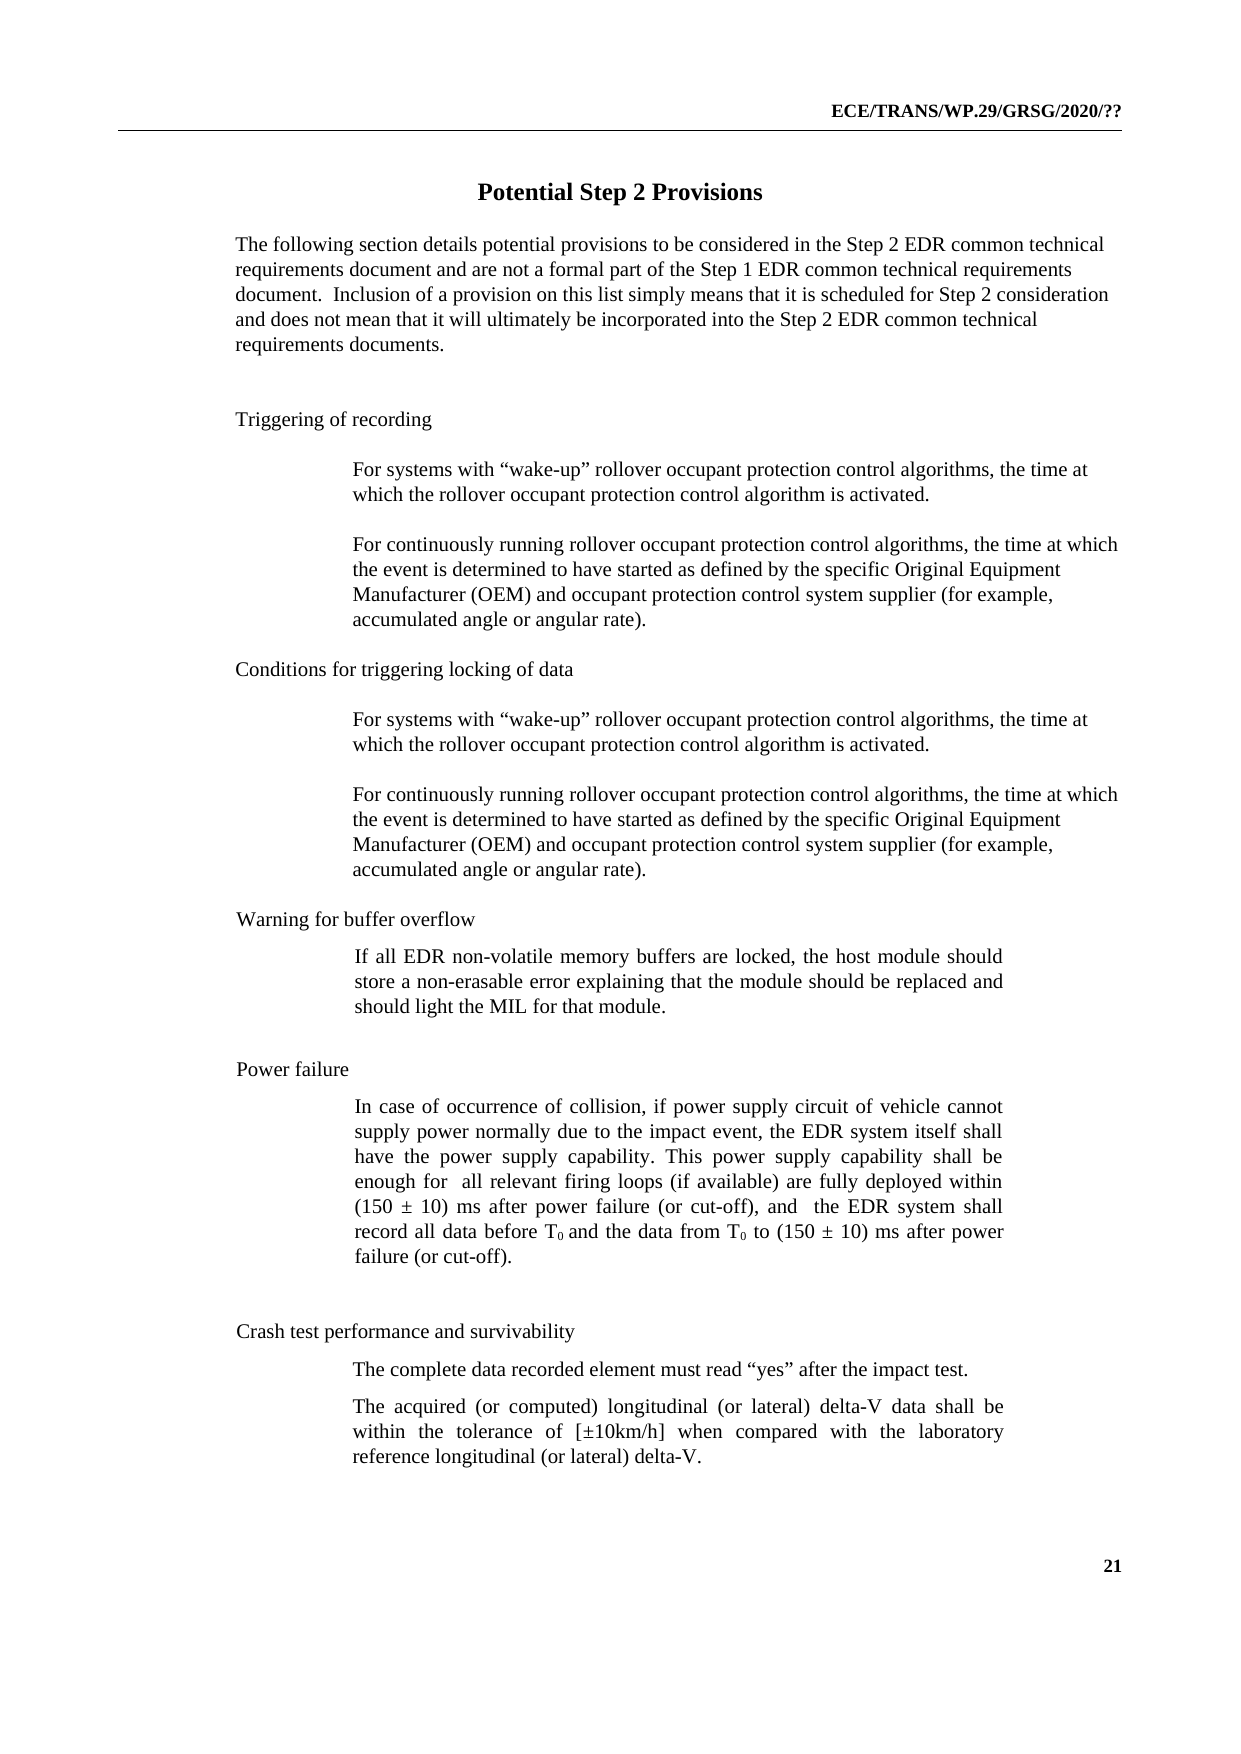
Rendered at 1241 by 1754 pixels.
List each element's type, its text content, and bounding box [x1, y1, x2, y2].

text Triggering of recording [235, 406, 1122, 431]
text For continuously running rollover occupant protection control algorithms, the time at which the event is determined to have started as defined by the specific Original Equipment Manufacturer (OEM) and occupant protection control system supplier (for example, accumulated angle or angular rate). [352, 781, 1122, 881]
text If all EDR non-volatile memory buffers are locked, the host module should store a non-erasable error explaining that the module should be replaced and should light the MIL for that module. [236, 943, 1004, 1018]
text The acquired (or computed) longitudinal (or lateral) delta-V data shall be within the tolerance of [±10km/h] when compared with the laboratory reference longitudinal (or lateral) delta-V. [352, 1393, 1004, 1468]
text In case of occurrence of collision, if power supply circuit of vehicle cannot supply power normally due to the impact event, the EDR system itself shall have the power supply capability. This power supply capability shall be enough for all relevant firing loops (if available) are fully deployed within (150 ± 10) ms after power failure (or cut-off), and the EDR system shall record all data before T0 and the data from T0 to (150 ± 10) ms after power failure (or cut-off). [354, 1093, 1004, 1268]
text The complete data recorded element must read “yes” after the impact test. [352, 1356, 1004, 1381]
text Warning for buffer overflow [236, 906, 1004, 931]
text Crash test performance and survivability [236, 1318, 1004, 1343]
text For systems with “wake-up” rollover occupant protection control algorithms, the time at which the rollover occupant protection control algorithm is activated. [352, 706, 1122, 756]
text For systems with “wake-up” rollover occupant protection control algorithms, the time at which the rollover occupant protection control algorithm is activated. [352, 456, 1122, 506]
text Power failure [236, 1056, 1004, 1081]
text The following section details potential provisions to be considered in the Step 2 EDR common technical requirements document and are not a formal part of the Step 1 EDR common technical requirements document. Inclusion of a provision on this list simply means that it is scheduled for Step 2 consideration and does not mean that it will ultimately be incorporated into the Step 2 EDR common technical requirements documents. [235, 231, 1122, 356]
text For continuously running rollover occupant protection control algorithms, the time at which the event is determined to have started as defined by the specific Original Equipment Manufacturer (OEM) and occupant protection control system supplier (for example, accumulated angle or angular rate). [352, 531, 1122, 631]
text Potential Step 2 Provisions [118, 177, 1122, 206]
text Conditions for triggering locking of data [235, 656, 1122, 681]
